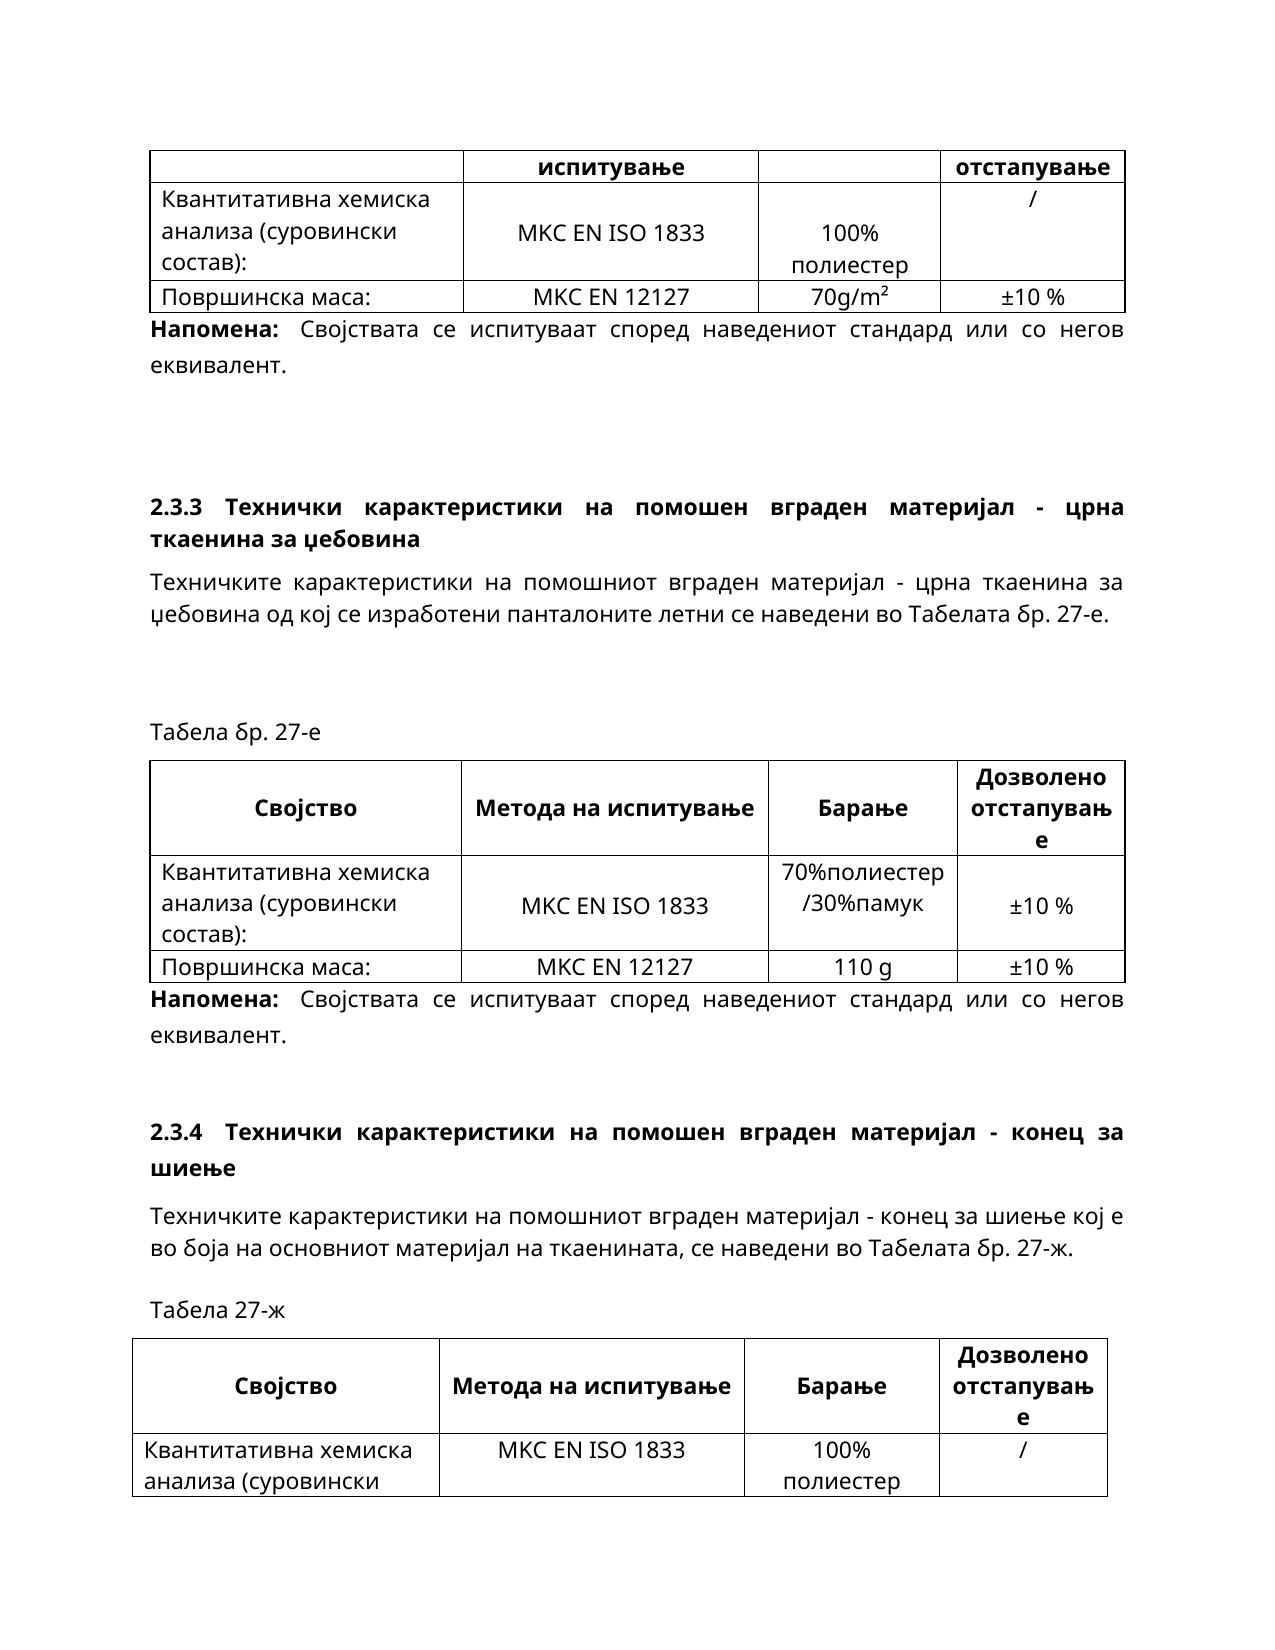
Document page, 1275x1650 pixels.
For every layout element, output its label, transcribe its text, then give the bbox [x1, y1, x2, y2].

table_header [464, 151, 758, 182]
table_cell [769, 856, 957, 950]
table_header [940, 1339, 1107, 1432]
text Напомена: Својствата се испитуваат според наведениот стандард или со негов еквивалент. [150, 983, 1125, 1050]
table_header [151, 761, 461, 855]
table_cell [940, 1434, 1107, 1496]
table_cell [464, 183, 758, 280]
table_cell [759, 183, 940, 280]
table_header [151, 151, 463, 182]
text Табела бр. 27-е [150, 716, 1125, 748]
text Техничките карактеристики на помошниот вграден материјал - црна ткаенина за џебовина од кој се изработени панталоните летни се наведени во Табелата бр. 27-е. [150, 566, 1125, 629]
text 2.3.3 Технички карактеристики на помошен вграден материјал - црна ткаенина за џебовина [150, 491, 1125, 554]
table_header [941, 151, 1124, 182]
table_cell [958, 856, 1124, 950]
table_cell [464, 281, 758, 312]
text Табела 27-ж [150, 1294, 1125, 1325]
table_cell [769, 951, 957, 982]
text Техничките карактеристики на помошниот вграден материјал - конец за шиење кој е во боја на основниот материјал на ткаенината, се наведени во Табелата бр. 27-ж. [150, 1200, 1125, 1263]
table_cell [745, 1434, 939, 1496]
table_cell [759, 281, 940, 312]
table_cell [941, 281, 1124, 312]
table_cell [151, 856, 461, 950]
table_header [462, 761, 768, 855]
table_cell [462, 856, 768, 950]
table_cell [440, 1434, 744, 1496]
text 2.3.4 Технички карактеристики на помошен вграден материјал - конец за шиење [150, 1116, 1125, 1183]
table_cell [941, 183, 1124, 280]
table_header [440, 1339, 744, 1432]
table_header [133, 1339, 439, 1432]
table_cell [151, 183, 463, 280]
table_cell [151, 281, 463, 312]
text Напомена: Својствата се испитуваат според наведениот стандард или со негов еквивалент. [150, 313, 1125, 380]
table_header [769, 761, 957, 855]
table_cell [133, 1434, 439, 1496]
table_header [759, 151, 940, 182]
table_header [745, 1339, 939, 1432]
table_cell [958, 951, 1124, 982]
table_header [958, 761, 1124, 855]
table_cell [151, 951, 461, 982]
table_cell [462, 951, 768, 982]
